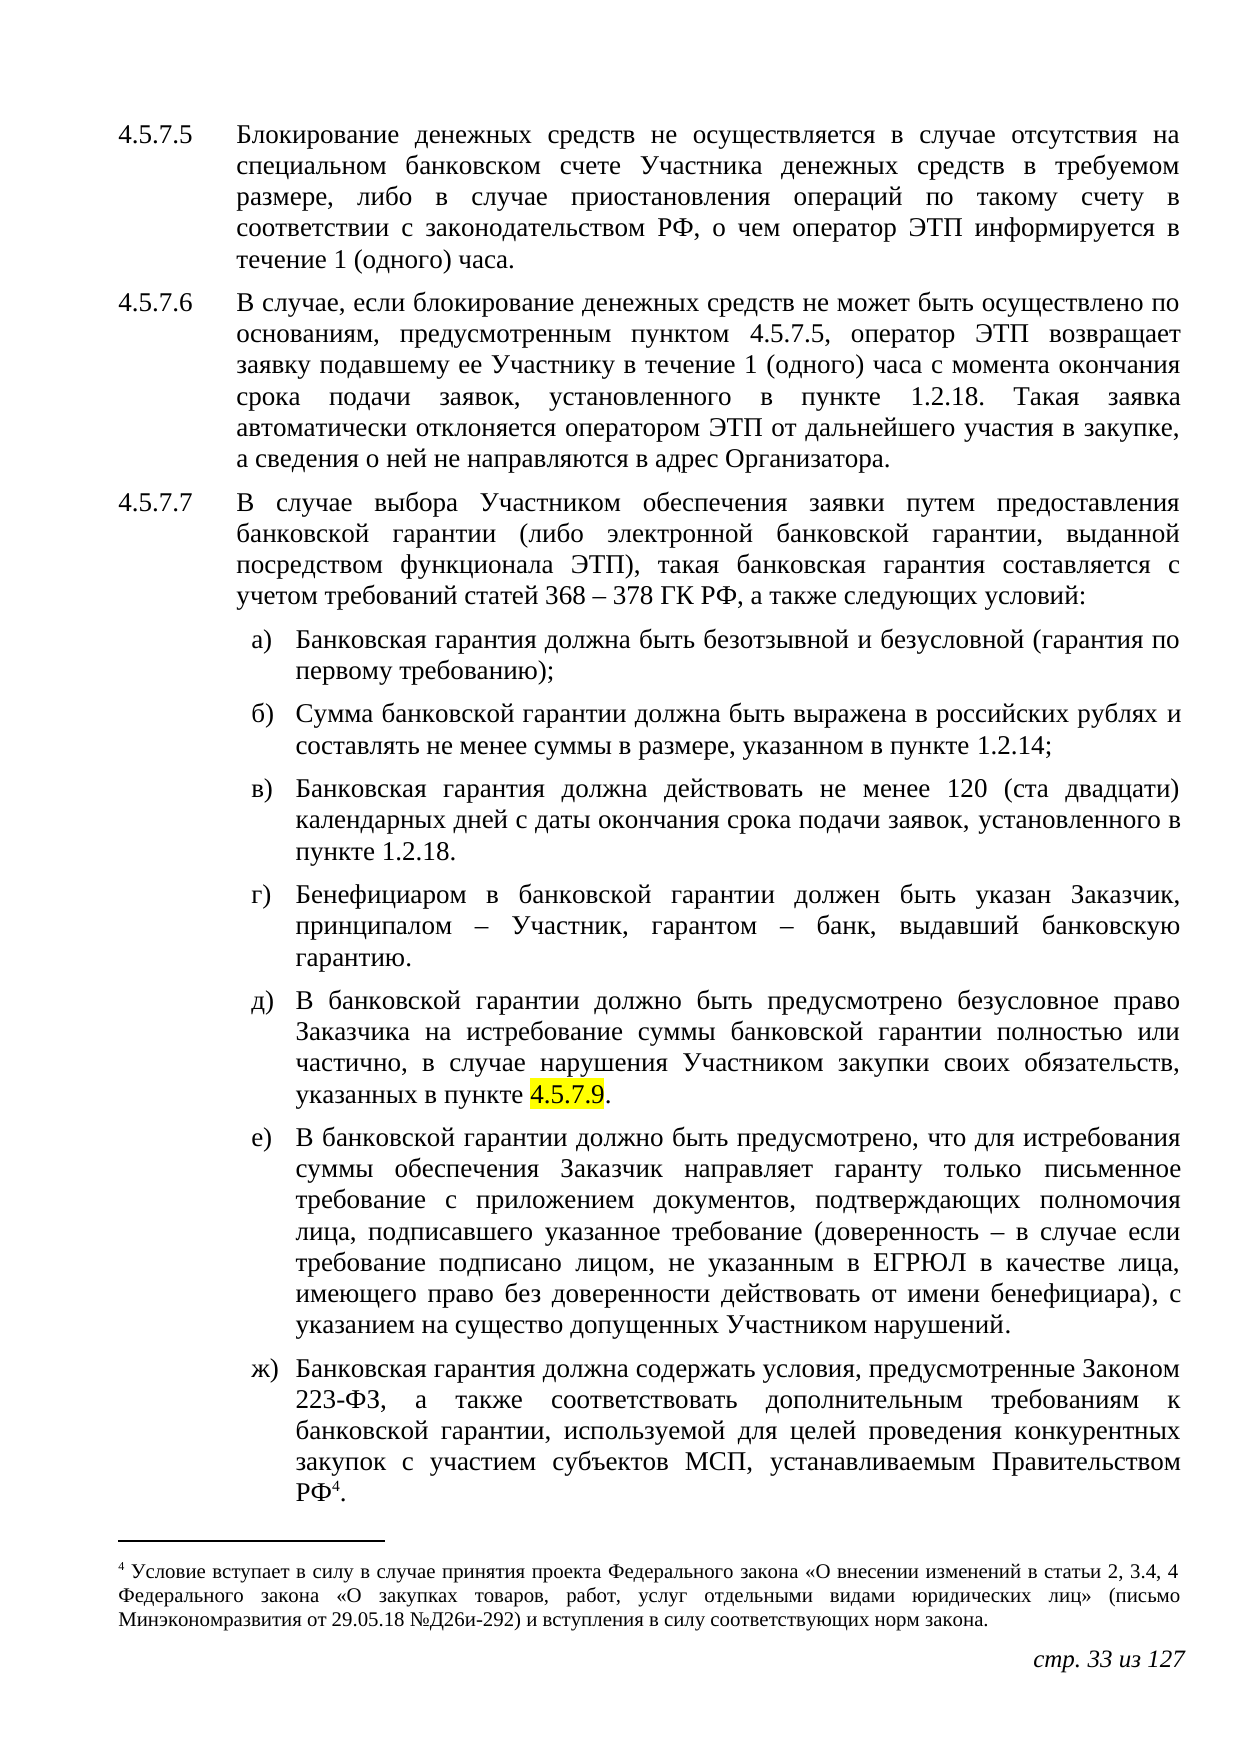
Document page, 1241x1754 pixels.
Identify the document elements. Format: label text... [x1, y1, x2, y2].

text Банковская гарантия должна быть безотзывной и безусловной (гарантия по первому требованию); [251, 623, 1181, 685]
text Сумма банковской гарантии должна быть выражена в российских рублях и составлять не менее суммы в размере, указанном в пункте 1.2.14; [251, 698, 1181, 760]
text Блокирование денежных средств не осуществляется в случае отсутствия на специальном банковском счете Участника денежных средств в требуемом размере, либо в случае приостановления операций по такому счету в соответствии с законодательством РФ, о чем оператор ЭТП информируется в течение 1 (одного) часа. [118, 118, 1181, 274]
text В случае, если блокирование денежных средств не может быть осуществлено по основаниям, предусмотренным пунктом 4.5.7.5, оператор ЭТП возвращает заявку подавшему ее Участнику в течение 1 (одного) часа с момента окончания срока подачи заявок, установленного в пункте 1.2.18. Такая заявка автоматически отклоняется оператором ЭТП от дальнейшего участия в закупке, а сведения о ней не направляются в адрес Организатора. [118, 286, 1181, 473]
text В банковской гарантии должно быть предусмотрено безусловное право Заказчика на истребование суммы банковской гарантии полностью или частично, в случае нарушения Участником закупки своих обязательств, указанных в пункте 4.5.7.9. [251, 984, 1181, 1109]
text Бенефициаром в банковской гарантии должен быть указан Заказчик, принципалом – Участник, гарантом – банк, выдавший банковскую гарантию. [251, 878, 1181, 972]
text В случае выбора Участником обеспечения заявки путем предоставления банковской гарантии (либо электронной банковской гарантии, выданной посредством функционала ЭТП), такая банковская гарантия составляется с учетом требований статей 368 – 378 ГК РФ, а также следующих условий: [118, 486, 1181, 610]
text Банковская гарантия должна содержать условия, предусмотренные Законом 223-ФЗ, а также соответствовать дополнительным требованиям к банковской гарантии, используемой для целей проведения конкурентных закупок с участием субъектов МСП, устанавливаемым Правительством РФ. [251, 1352, 1181, 1508]
text Банковская гарантия должна действовать не менее 120 (ста двадцати) календарных дней с даты окончания срока подачи заявок, установленного в пункте 1.2.18. [251, 772, 1181, 866]
text В банковской гарантии должно быть предусмотрено, что для истребования суммы обеспечения Заказчик направляет гаранту только письменное требование с приложением документов, подтверждающих полномочия лица, подписавшего указанное требование (доверенность – в случае если требование подписано лицом, не указанным в ЕГРЮЛ в качестве лица, имеющего право без доверенности действовать от имени бенефициара), с указанием на существо допущенных Участником нарушений. [251, 1121, 1181, 1339]
